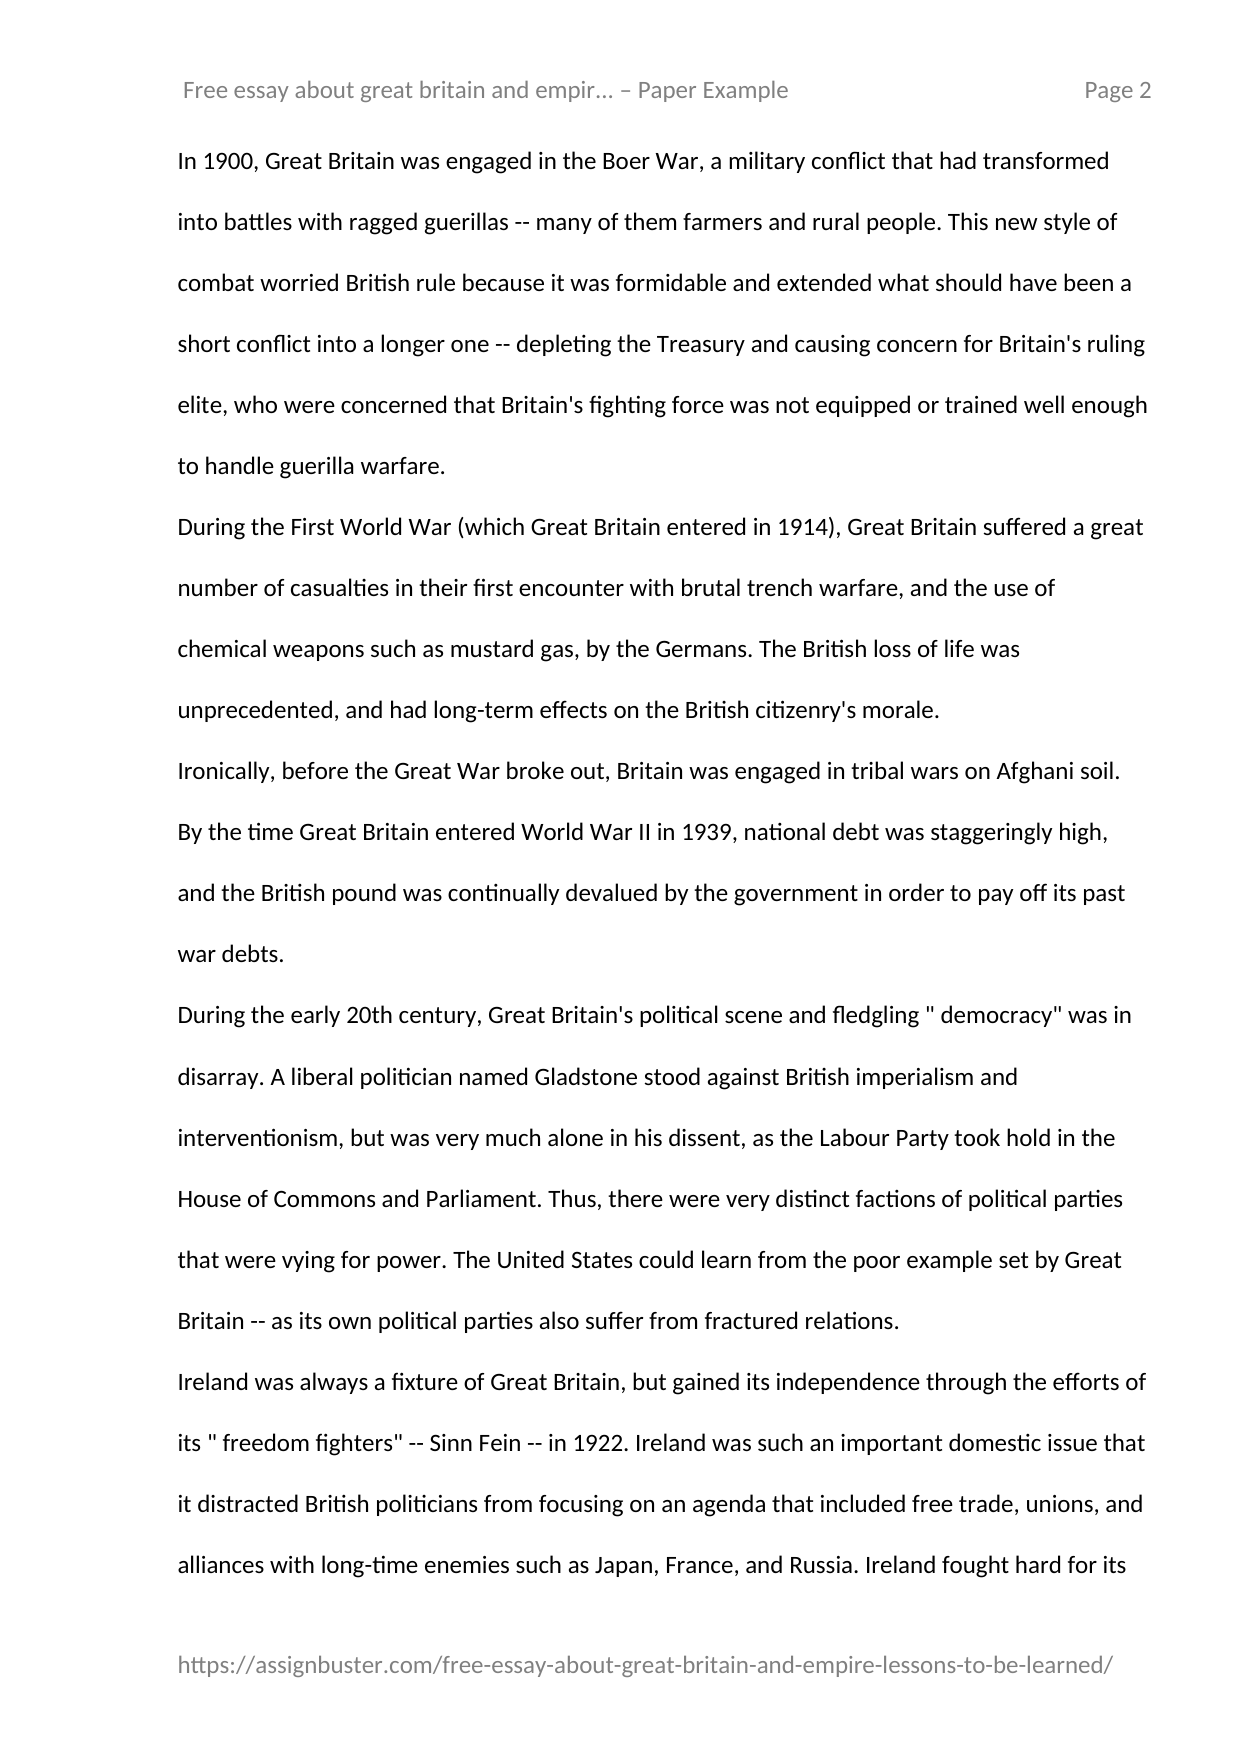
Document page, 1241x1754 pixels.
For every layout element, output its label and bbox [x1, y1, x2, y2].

text [177, 145, 1152, 1579]
